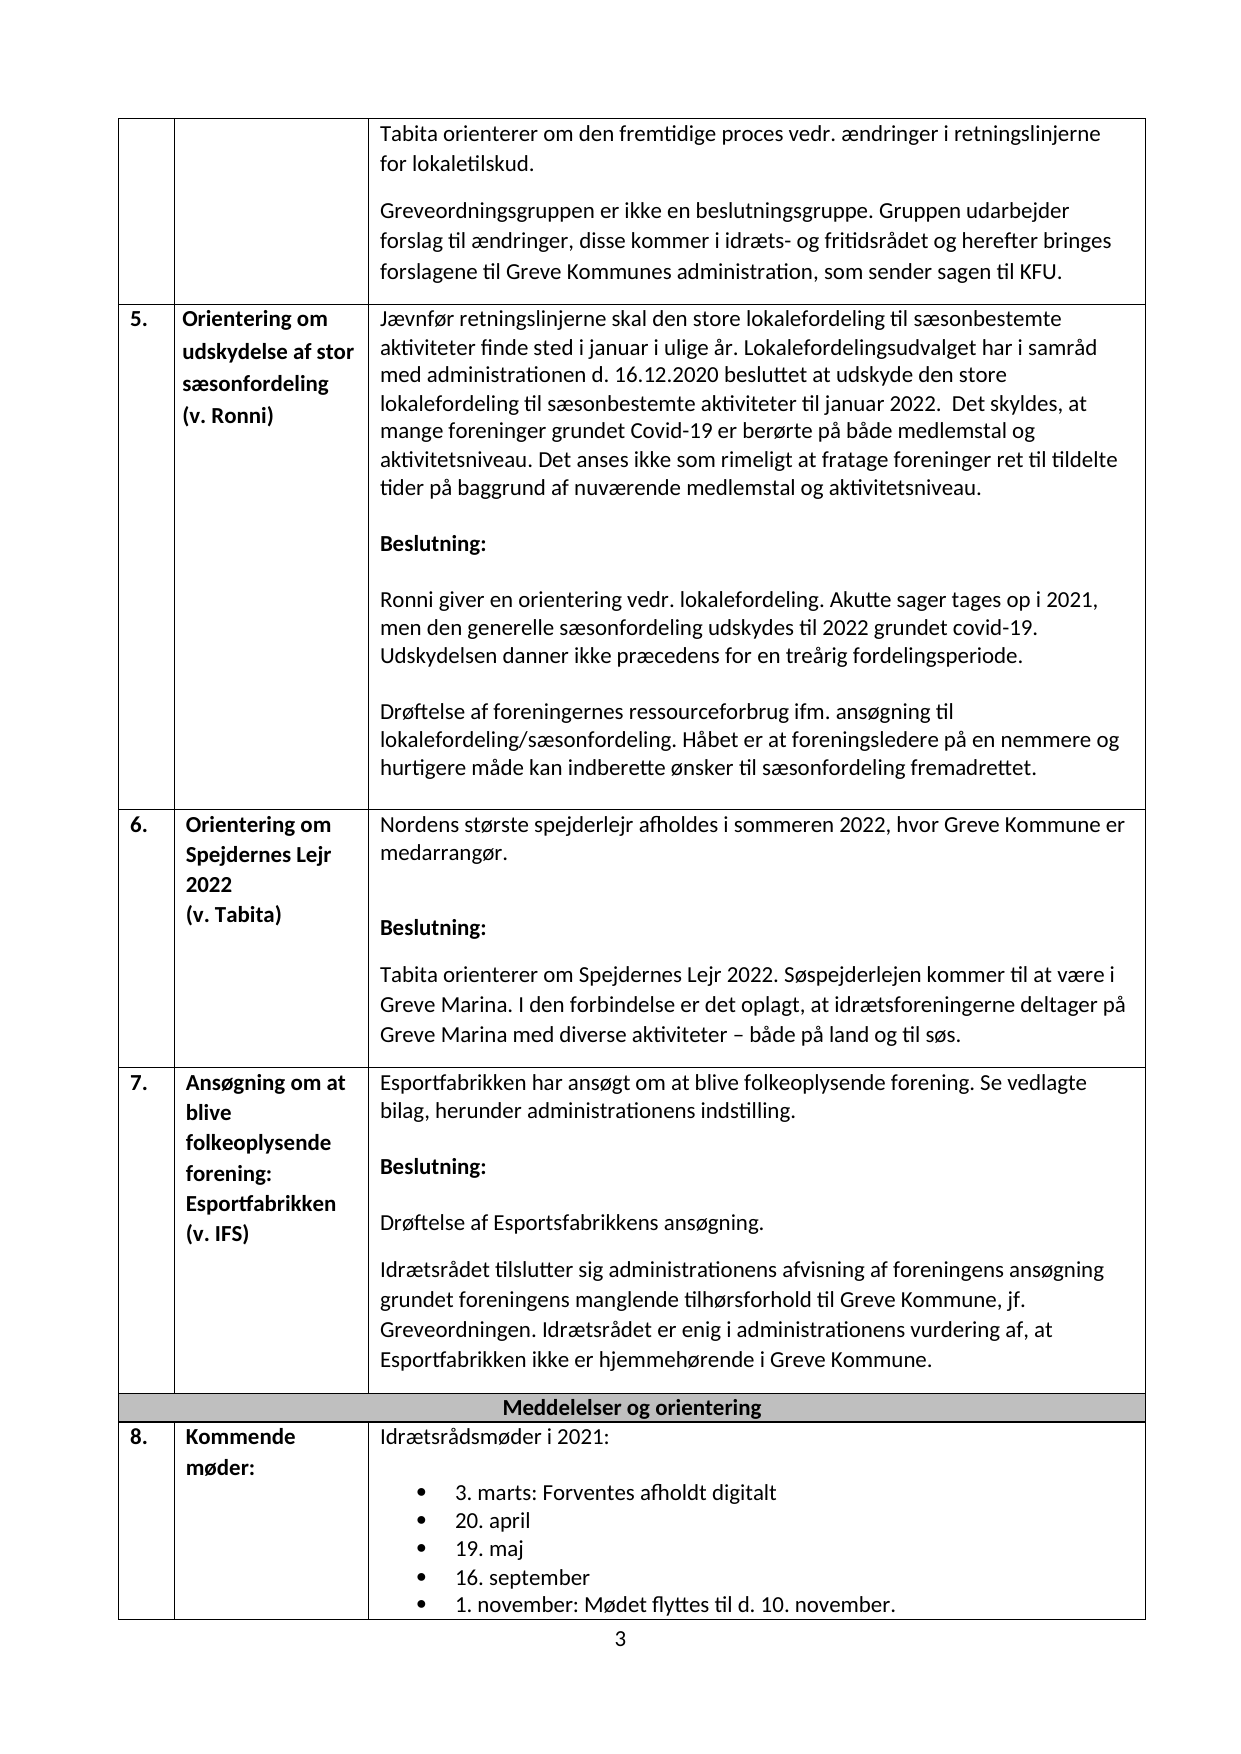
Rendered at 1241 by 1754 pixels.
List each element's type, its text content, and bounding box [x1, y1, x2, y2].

table_cell Kommende møder: [175, 1423, 368, 1619]
table_cell 8. [119, 1423, 174, 1619]
table_cell Orientering om Spejdernes Lejr 2022 (v. Tabita) [175, 810, 368, 1067]
table_cell Meddelelser og orientering [119, 1394, 1145, 1421]
table_cell Ansøgning om at blive folkeoplysende forening: Esportfabrikken (v. IFS) [175, 1068, 368, 1392]
table_cell 4. [119, 119, 174, 303]
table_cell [369, 1423, 1145, 1619]
table_cell 7. [119, 1068, 174, 1392]
table_cell 5. [119, 305, 174, 809]
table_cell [369, 119, 1145, 303]
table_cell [175, 119, 368, 303]
table_cell Orientering om udskydelse af stor sæsonfordeling (v. Ronni) [175, 305, 368, 809]
table_cell 6. [119, 810, 174, 1067]
table_cell Nordens største spejderlejr afholdes i sommeren 2022, hvor Greve Kommune er medarrangør. Beslutning: Tabita orienterer om Spejdernes Lejr 2022. Søspejderlejen kommer til at være i Greve Marina. I den forbindelse er det oplagt, at idrætsforeningerne deltager på Greve Marina med diverse aktiviteter – både på land og til søs. [369, 810, 1145, 1067]
table_cell Esportfabrikken har ansøgt om at blive folkeoplysende forening. Se vedlagte bilag, herunder administrationens indstilling. Beslutning: Drøftelse af Esportsfabrikkens ansøgning. Idrætsrådet tilslutter sig administrationens afvisning af foreningens ansøgning grundet foreningens manglende tilhørsforhold til Greve Kommune, jf. Greveordningen. Idrætsrådet er enig i administrationens vurdering af, at Esportfabrikken ikke er hjemmehørende i Greve Kommune. [369, 1068, 1145, 1392]
table_cell Jævnfør retningslinjerne skal den store lokalefordeling til sæsonbestemte aktiviteter finde sted i januar i ulige år. Lokalefordelingsudvalget har i samråd med administrationen d. 16.12.2020 besluttet at udskyde den store lokalefordeling til sæsonbestemte aktiviteter til januar 2022. Det skyldes, at mange foreninger grundet Covid-19 er berørte på både medlemstal og aktivitetsniveau. Det anses ikke som rimeligt at fratage foreninger ret til tildelte tider på baggrund af nuværende medlemstal og aktivitetsniveau. Beslutning: Ronni giver en orientering vedr. lokalefordeling. Akutte sager tages op i 2021, men den generelle sæsonfordeling udskydes til 2022 grundet covid-19. Udskydelsen danner ikke præcedens for en treårig fordelingsperiode. Drøftelse af foreningernes ressourceforbrug ifm. ansøgning til lokalefordeling/sæsonfordeling. Håbet er at foreningsledere på en nemmere og hurtigere måde kan indberette ønsker til sæsonfordeling fremadrettet. [369, 305, 1145, 809]
